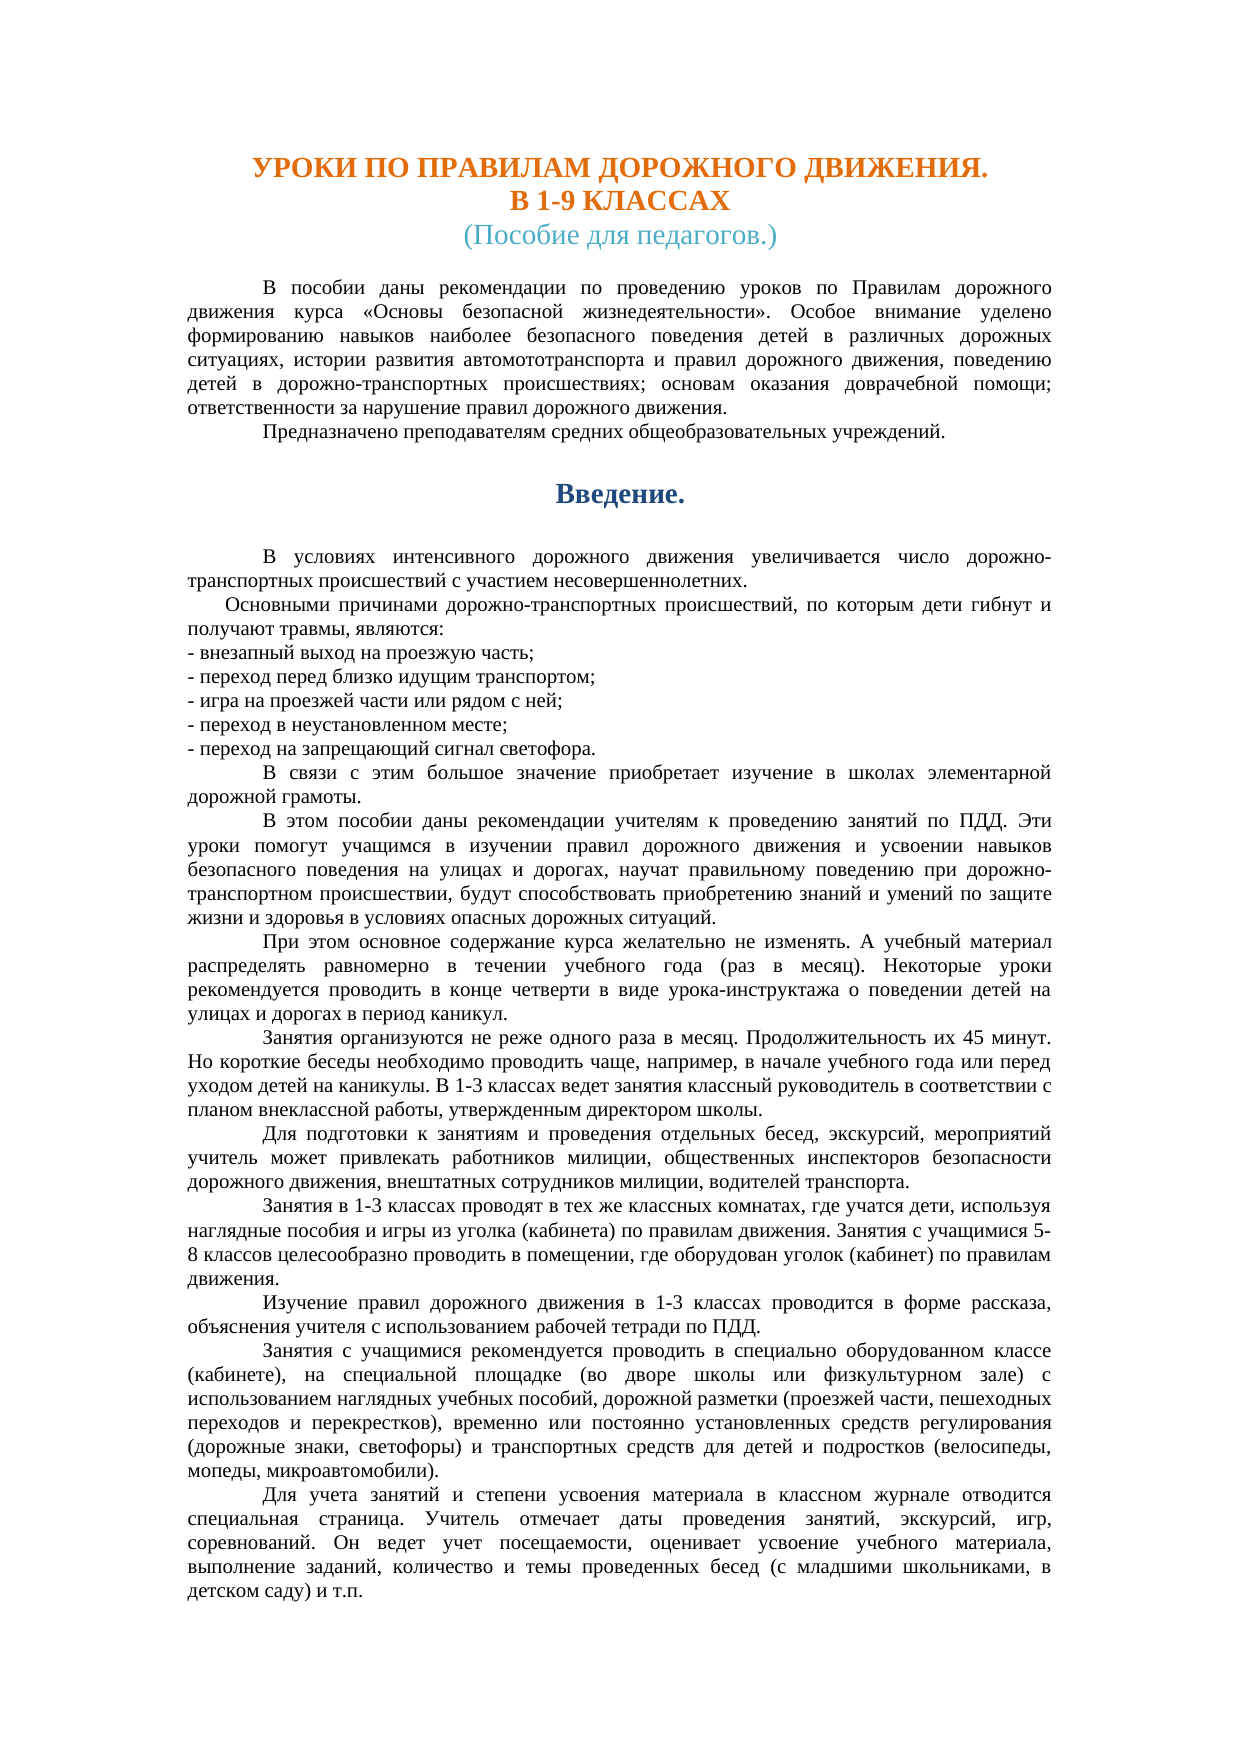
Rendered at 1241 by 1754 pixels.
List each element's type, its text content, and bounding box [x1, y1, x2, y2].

text В условиях интенсивного дорожного движения увеличивается число дорожно-транспортных происшествий с участием несовершеннолетних. [187, 544, 1053, 592]
text Для подготовки к занятиям и проведения отдельных бесед, экскурсий, мероприятий учитель может привлекать работников милиции, общественных инспекторов безопасности дорожного движения, внештатных сотрудников милиции, водителей транспорта. [187, 1121, 1053, 1193]
text В связи с этим большое значение приобретает изучение в школах элементарной дорожной грамоты. [187, 760, 1053, 808]
text Занятия с учащимися рекомендуется проводить в специально оборудованном классе (кабинете), на специальной площадке (во дворе школы или физкультурном зале) с использованием наглядных учебных пособий, дорожной разметки (проезжей части, пешеходных переходов и перекрестков), временно или постоянно установленных средств регулирования (дорожные знаки, светофоры) и транспортных средств для детей и подростков (велосипеды, мопеды, микроавтомобили). [187, 1338, 1053, 1482]
text - внезапный выход на проезжую часть; [187, 640, 1053, 664]
text - переход в неустановленном месте; [187, 712, 1053, 736]
text Предназначено преподавателям средних общеобразовательных учреждений. [187, 419, 1053, 443]
text - игра на проезжей части или рядом с ней; [187, 688, 1053, 712]
text В пособии даны рекомендации по проведению уроков по Правилам дорожного движения курса «Основы безопасной жизнедеятельности». Особое внимание уделено формированию навыков наиболее безопасного поведения детей в различных дорожных ситуациях, истории развития автомототранспорта и правил дорожного движения, поведению детей в дорожно-транспортных происшествиях; основам оказания доврачебной помощи; ответственности за нарушение правил дорожного движения. [187, 275, 1053, 419]
text - переход перед близко идущим транспортом; [187, 664, 1053, 688]
text УРОКИ ПО ПРАВИЛАМ ДОРОЖНОГО ДВИЖЕНИЯ. [187, 150, 1053, 183]
subtitle В 1-9 КЛАССАХ [187, 183, 1053, 217]
text Основными причинами дорожно-транспортных происшествий, по которым дети гибнут и получают травмы, являются: [187, 592, 1053, 640]
text Занятия в 1-3 классах проводят в тех же классных комнатах, где учатся дети, используя наглядные пособия и игры из уголка (кабинета) по правилам движения. Занятия с учащимися 5-8 классов целесообразно проводить в помещении, где оборудован уголок (кабинет) по правилам движения. [187, 1193, 1053, 1290]
text Занятия организуются не реже одного раза в месяц. Продолжительность их 45 минут. Но короткие беседы необходимо проводить чаще, например, в начале учебного года или перед уходом детей на каникулы. В 1-3 классах ведет занятия классный руководитель в соответствии с планом внеклассной работы, утвержденным директором школы. [187, 1025, 1053, 1121]
text В этом пособии даны рекомендации учителям к проведению занятий по ПДД. Эти уроки помогут учащимся в изучении правил дорожного движения и усвоении навыков безопасного поведения на улицах и дорогах, научат правильному поведению при дорожно-транспортном происшествии, будут способствовать приобретению знаний и умений по защите жизни и здоровья в условиях опасных дорожных ситуаций. [187, 808, 1053, 929]
text - переход на запрещающий сигнал светофора. [187, 736, 1053, 760]
text Для учета занятий и степени усвоения материала в классном журнале отводится специальная страница. Учитель отмечает даты проведения занятий, экскурсий, игр, соревнований. Он ведет учет посещаемости, оценивает усвоение учебного материала, выполнение заданий, количество и темы проведенных бесед (с младшими школьниками, в детском саду) и т.п. [187, 1482, 1053, 1602]
text Изучение правил дорожного движения в 1-3 классах проводится в форме рассказа, объяснения учителя с использованием рабочей тетради по ПДД. [187, 1290, 1053, 1338]
text (Пособие для педагогов.) [187, 217, 1053, 251]
text Введение. [187, 477, 1053, 510]
text При этом основное содержание курса желательно не изменять. А учебный материал распределять равномерно в течении учебного года (раз в месяц). Некоторые уроки рекомендуется проводить в конце четверти в виде урока-инструктажа о поведении детей на улицах и дорогах в период каникул. [187, 929, 1053, 1025]
